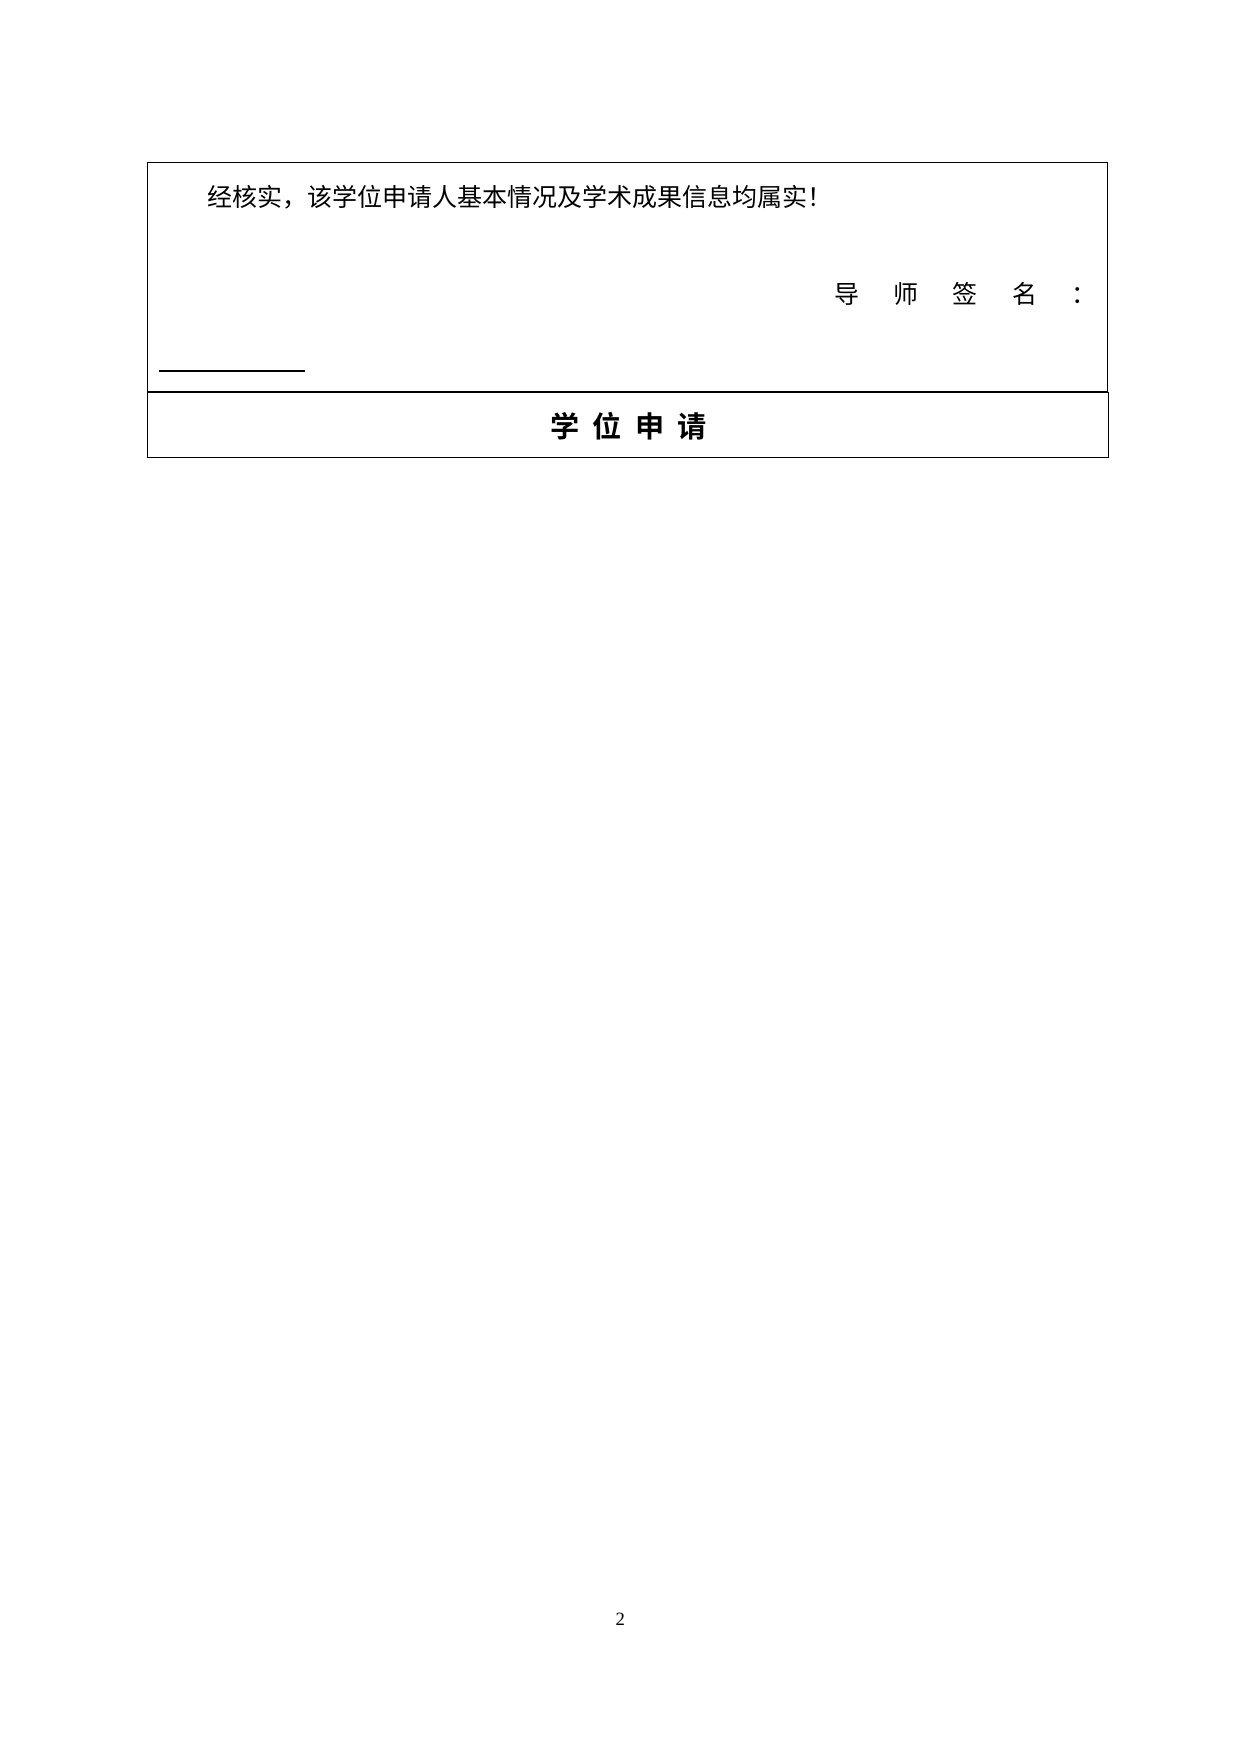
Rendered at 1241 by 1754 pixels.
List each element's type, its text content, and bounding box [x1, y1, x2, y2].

table_header 学 位 申 请 学位申请 [148, 393, 1108, 457]
table_cell 经核实，该学位申请人基本情况及学术成果信息均属实！ 导师签名：xxxxxxxxxxx [148, 163, 1107, 391]
